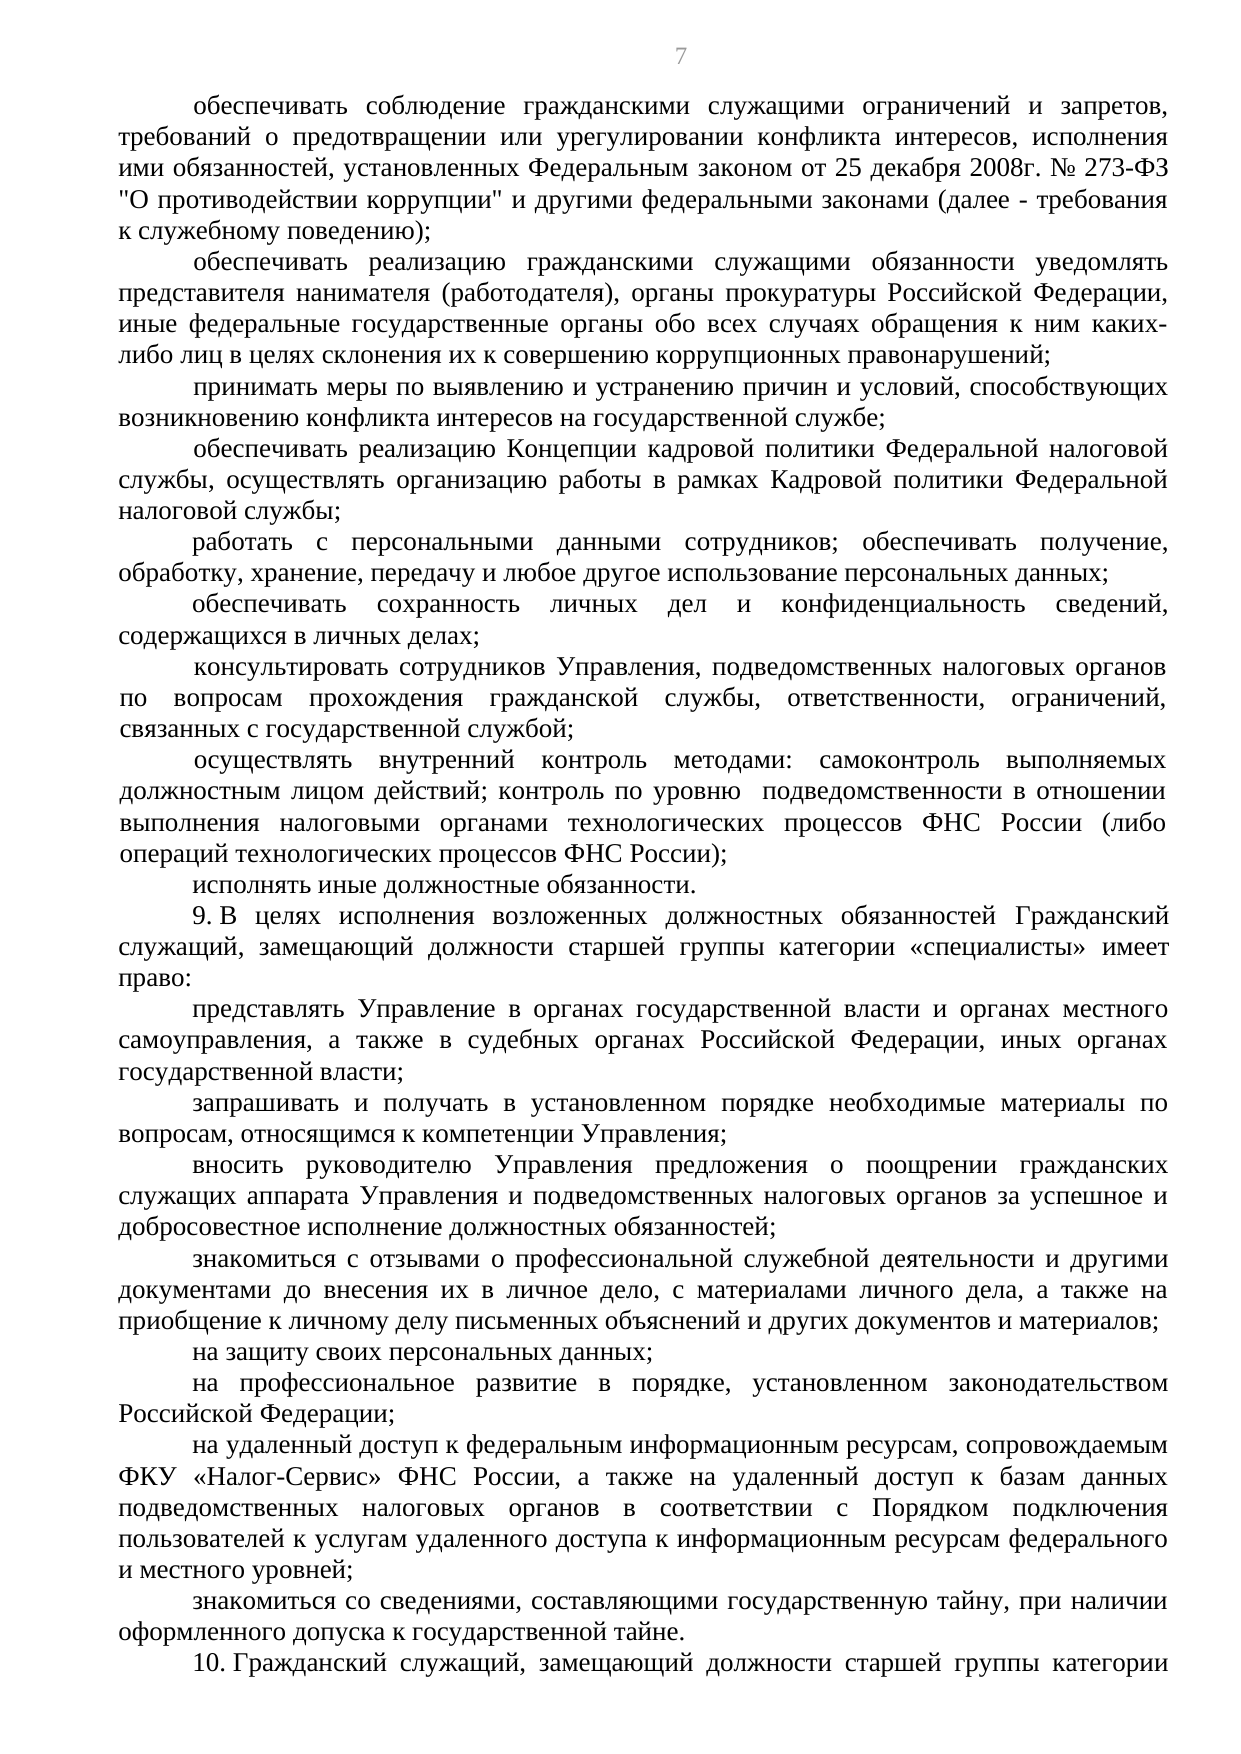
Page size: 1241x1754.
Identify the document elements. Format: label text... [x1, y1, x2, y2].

text работать с персональными данными сотрудников; обеспечивать получение, обработку, хранение, передачу и любое другое использование персональных данных; [118, 525, 1169, 588]
text представлять Управление в органах государственной власти и органах местного самоуправления, а также в судебных органах Российской Федерации, иных органах государственной власти; [118, 992, 1169, 1086]
text принимать меры по выявлению и устранению причин и условий, способствующих возникновению конфликта интересов на государственной службе; [118, 369, 1169, 432]
text исполнять иные должностные обязанности. [118, 868, 1169, 899]
text осуществлять внутренний контроль методами: самоконтроль выполняемых должностным лицом действий; контроль по уровню подведомственности в отношении выполнения налоговыми органами технологических процессов ФНС России (либо операций технологических процессов ФНС России); [119, 743, 1168, 868]
text на защиту своих персональных данных; [118, 1335, 1169, 1366]
text вносить руководителю Управления предложения о поощрении гражданских служащих аппарата Управления и подведомственных налоговых органов за успешное и добросовестное исполнение должностных обязанностей; [118, 1148, 1169, 1242]
text обеспечивать реализацию гражданскими служащими обязанности уведомлять представителя нанимателя (работодателя), органы прокуратуры Российской Федерации, иные федеральные государственные органы обо всех случаях обращения к ним каких-либо лиц в целях склонения их к совершению коррупционных правонарушений; [118, 245, 1169, 369]
text знакомиться с отзывами о профессиональной служебной деятельности и другими документами до внесения их в личное дело, с материалами личного дела, а также на приобщение к личному делу письменных объяснений и других документов и материалов; [118, 1242, 1169, 1335]
text 9. В целях исполнения возложенных должностных обязанностей Гражданский служащий, замещающий должности старшей группы категории «специалисты» имеет право: [118, 899, 1169, 992]
text на удаленный доступ к федеральным информационным ресурсам, сопровождаемым ФКУ «Налог-Сервис» ФНС России, а также на удаленный доступ к базам данных подведомственных налоговых органов в соответствии с Порядком подключения пользователей к услугам удаленного доступа к информационным ресурсам федерального и местного уровней; [118, 1428, 1169, 1584]
text обеспечивать соблюдение гражданскими служащими ограничений и запретов, требований о предотвращении или урегулировании конфликта интересов, исполнения ими обязанностей, установленных Федеральным законом от 25 декабря 2008г. № 273-ФЗ "О противодействии коррупции" и другими федеральными законами (далее - требования к служебному поведению); [118, 89, 1169, 245]
text обеспечивать сохранность личных дел и конфиденциальность сведений, содержащихся в личных делах; [118, 588, 1169, 650]
text обеспечивать реализацию Концепции кадровой политики Федеральной налоговой службы, осуществлять организацию работы в рамках Кадровой политики Федеральной налоговой службы; [118, 432, 1169, 525]
text запрашивать и получать в установленном порядке необходимые материалы по вопросам, относящимся к компетенции Управления; [118, 1086, 1169, 1148]
text на профессиональное развитие в порядке, установленном законодательством Российской Федерации; [118, 1366, 1169, 1428]
text консультировать сотрудников Управления, подведомственных налоговых органов по вопросам прохождения гражданской службы, ответственности, ограничений, связанных с государственной службой; [119, 650, 1168, 743]
text знакомиться со сведениями, составляющими государственную тайну, при наличии оформленного допуска к государственной тайне. [118, 1584, 1169, 1647]
